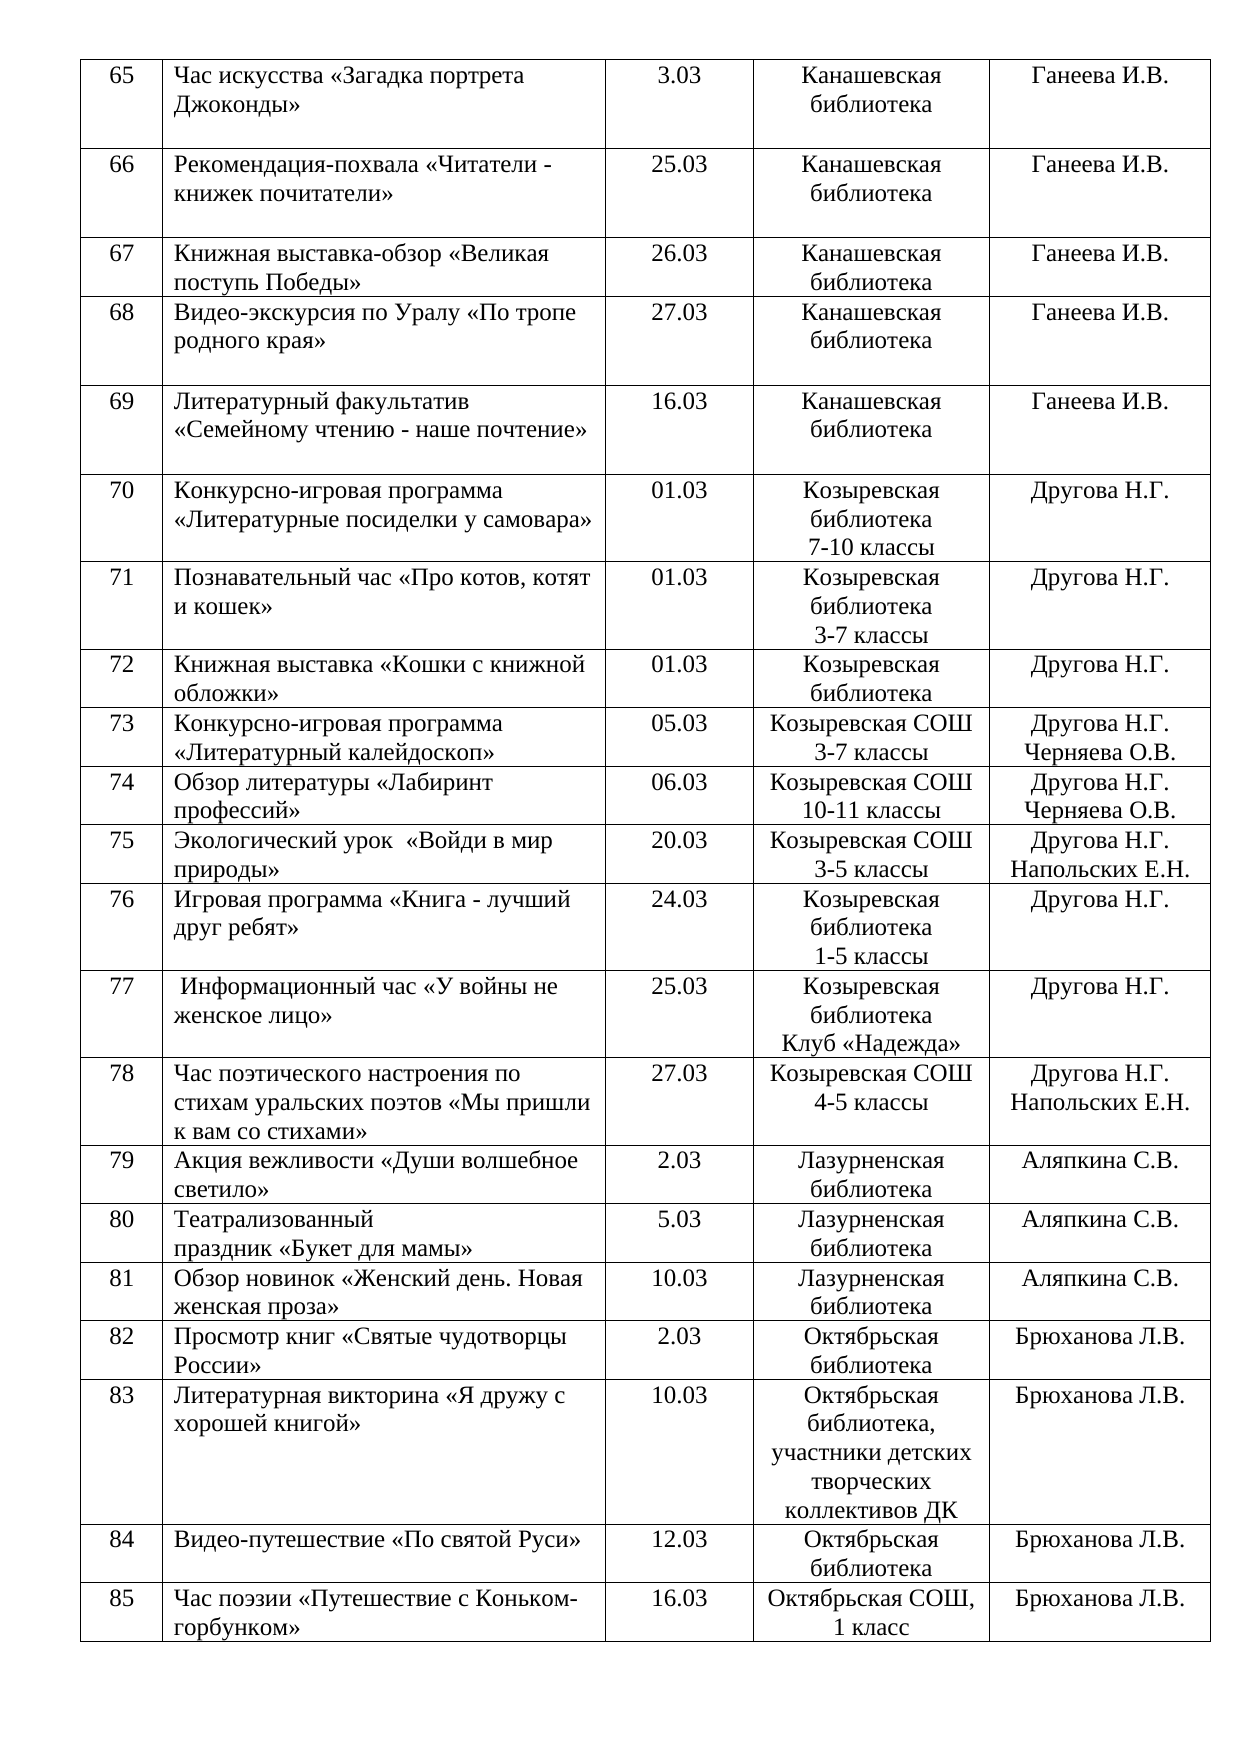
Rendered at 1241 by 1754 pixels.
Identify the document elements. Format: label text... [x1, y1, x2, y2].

table_cell Час искусства «Загадка портрета Джоконды» [163, 60, 605, 148]
table_cell Брюханова Л.В. [990, 1321, 1210, 1379]
table_cell 27.03 [606, 1058, 753, 1144]
table_cell 69 [81, 386, 162, 474]
table_cell Козыревская библиотека 1-5 классы [754, 884, 989, 970]
table_cell 73 [81, 708, 162, 766]
table_cell Козыревская СОШ 4-5 классы [754, 1058, 989, 1144]
table_cell Познавательный час «Про котов, котят и кошек» [163, 562, 605, 648]
table_cell 24.03 [606, 884, 753, 970]
table_cell Другова Н.Г. Напольских Е.Н. [990, 825, 1210, 883]
table_cell 68 [81, 297, 162, 385]
table_cell 81 [81, 1263, 162, 1320]
table_cell Ганеева И.В. [990, 386, 1210, 474]
table_cell Козыревская библиотека 3-7 классы [754, 562, 989, 648]
table_cell Обзор новинок «Женский день. Новая женская проза» [163, 1263, 605, 1320]
table_cell 01.03 [606, 475, 753, 561]
table_cell Другова Н.Г. [990, 562, 1210, 648]
table_cell 72 [81, 650, 162, 707]
table_cell 16.03 [606, 386, 753, 474]
table_cell Акция вежливости «Души волшебное светило» [163, 1146, 605, 1203]
table_cell Конкурсно-игровая программа «Литературный калейдоскоп» [163, 708, 605, 766]
table_cell 83 [81, 1380, 162, 1523]
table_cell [754, 60, 989, 148]
table_cell Октябрьская библиотека [754, 1321, 989, 1379]
table_cell 5.03 [606, 1204, 753, 1262]
table_cell Книжная выставка-обзор «Великая поступь Победы» [163, 238, 605, 296]
table_cell Аляпкина С.В. [990, 1146, 1210, 1203]
table_cell 71 [81, 562, 162, 648]
table_cell Козыревская библиотека 7-10 классы [754, 475, 989, 561]
table_cell Книжная выставка «Кошки с книжной обложки» [163, 650, 605, 707]
table_cell 80 [81, 1204, 162, 1262]
table_cell 78 [81, 1058, 162, 1144]
table_cell 85 [81, 1583, 162, 1641]
table_cell Другова Н.Г. [990, 475, 1210, 561]
table_cell 12.03 [606, 1525, 753, 1582]
table_cell 10.03 [606, 1380, 753, 1523]
table_cell 25.03 [606, 149, 753, 237]
table_cell 20.03 [606, 825, 753, 883]
table_cell 3.03 [606, 60, 753, 148]
table_cell 01.03 [606, 650, 753, 707]
table_cell 82 [81, 1321, 162, 1379]
table_cell Другова Н.Г. Черняева О.В. [990, 767, 1210, 824]
table_cell Игровая программа «Книга - лучший друг ребят» [163, 884, 605, 970]
table_cell 66 [81, 149, 162, 237]
table_cell Ганеева И.В. [990, 238, 1210, 296]
table_cell Козыревская библиотека [754, 650, 989, 707]
table_cell 27.03 [606, 297, 753, 385]
table_cell Видео-путешествие «По святой Руси» [163, 1525, 605, 1582]
table_cell Брюханова Л.В. [990, 1525, 1210, 1582]
table_cell 10.03 [606, 1263, 753, 1320]
table_cell Видео-экскурсия по Уралу «По тропе родного края» [163, 297, 605, 385]
table_cell Другова Н.Г. [990, 884, 1210, 970]
table_cell Другова Н.Г. Напольских Е.Н. [990, 1058, 1210, 1144]
table_cell Канашевская библиотека [754, 297, 989, 385]
table_cell Час поэтического настроения по стихам уральских поэтов «Мы пришли к вам со стихами» [163, 1058, 605, 1144]
table_cell 67 [81, 238, 162, 296]
table_cell Конкурсно-игровая программа «Литературные посиделки у самовара» [163, 475, 605, 561]
table_cell 84 [81, 1525, 162, 1582]
table_cell 2.03 [606, 1321, 753, 1379]
table_cell Канашевская библиотека [754, 149, 989, 237]
table_cell 74 [81, 767, 162, 824]
table_cell 01.03 [606, 562, 753, 648]
table_cell Лазурненская библиотека [754, 1204, 989, 1262]
table_cell Информационный час «У войны не женское лицо» [163, 971, 605, 1057]
table_cell Козыревская СОШ 3-7 классы [754, 708, 989, 766]
table_cell Октябрьская СОШ, 1 класс [754, 1583, 989, 1641]
table_cell Час поэзии «Путешествие с Коньком-горбунком» [163, 1583, 605, 1641]
table_cell 16.03 [606, 1583, 753, 1641]
table_cell Обзор литературы «Лабиринт профессий» [163, 767, 605, 824]
table_cell Лазурненская библиотека [754, 1263, 989, 1320]
table_cell Ганеева И.В. [990, 60, 1210, 148]
table_cell Брюханова Л.В. [990, 1583, 1210, 1641]
table_cell Октябрьская библиотека, участники детских творческих коллективов ДК [754, 1380, 989, 1523]
table_cell Литературный факультатив «Семейному чтению - наше почтение» [163, 386, 605, 474]
table_cell Театрализованный праздник «Букет для мамы» [163, 1204, 605, 1262]
table_cell Литературная викторина «Я дружу с хорошей книгой» [163, 1380, 605, 1523]
table_cell Ганеева И.В. [990, 149, 1210, 237]
table_cell Экологический урок «Войди в мир природы» [163, 825, 605, 883]
table_cell Другова Н.Г. [990, 971, 1210, 1057]
table_cell Аляпкина С.В. [990, 1204, 1210, 1262]
table_cell Лазурненская библиотека [754, 1146, 989, 1203]
table_cell 75 [81, 825, 162, 883]
table_cell Брюханова Л.В. [990, 1380, 1210, 1523]
table_cell 76 [81, 884, 162, 970]
table_cell 05.03 [606, 708, 753, 766]
table_cell Другова Н.Г. Черняева О.В. [990, 708, 1210, 766]
table_cell Ганеева И.В. [990, 297, 1210, 385]
table_cell Канашевская библиотека [754, 386, 989, 474]
table_cell 77 [81, 971, 162, 1057]
table_cell 25.03 [606, 971, 753, 1057]
table_cell 26.03 [606, 238, 753, 296]
table_cell Канашевская библиотека [754, 238, 989, 296]
table_cell 65 [81, 60, 162, 148]
table_cell Октябрьская библиотека [754, 1525, 989, 1582]
table_cell Аляпкина С.В. [990, 1263, 1210, 1320]
table_cell 2.03 [606, 1146, 753, 1203]
table_cell Просмотр книг «Святые чудотворцы России» [163, 1321, 605, 1379]
table_cell Козыревская СОШ 3-5 классы [754, 825, 989, 883]
table_cell Другова Н.Г. [990, 650, 1210, 707]
table_cell 79 [81, 1146, 162, 1203]
table_cell Рекомендация-похвала «Читатели - книжек почитатели» [163, 149, 605, 237]
table_cell Козыревская СОШ 10-11 классы [754, 767, 989, 824]
table_cell Козыревская библиотека Клуб «Надежда» [754, 971, 989, 1057]
table_cell 70 [81, 475, 162, 561]
table_cell 06.03 [606, 767, 753, 824]
